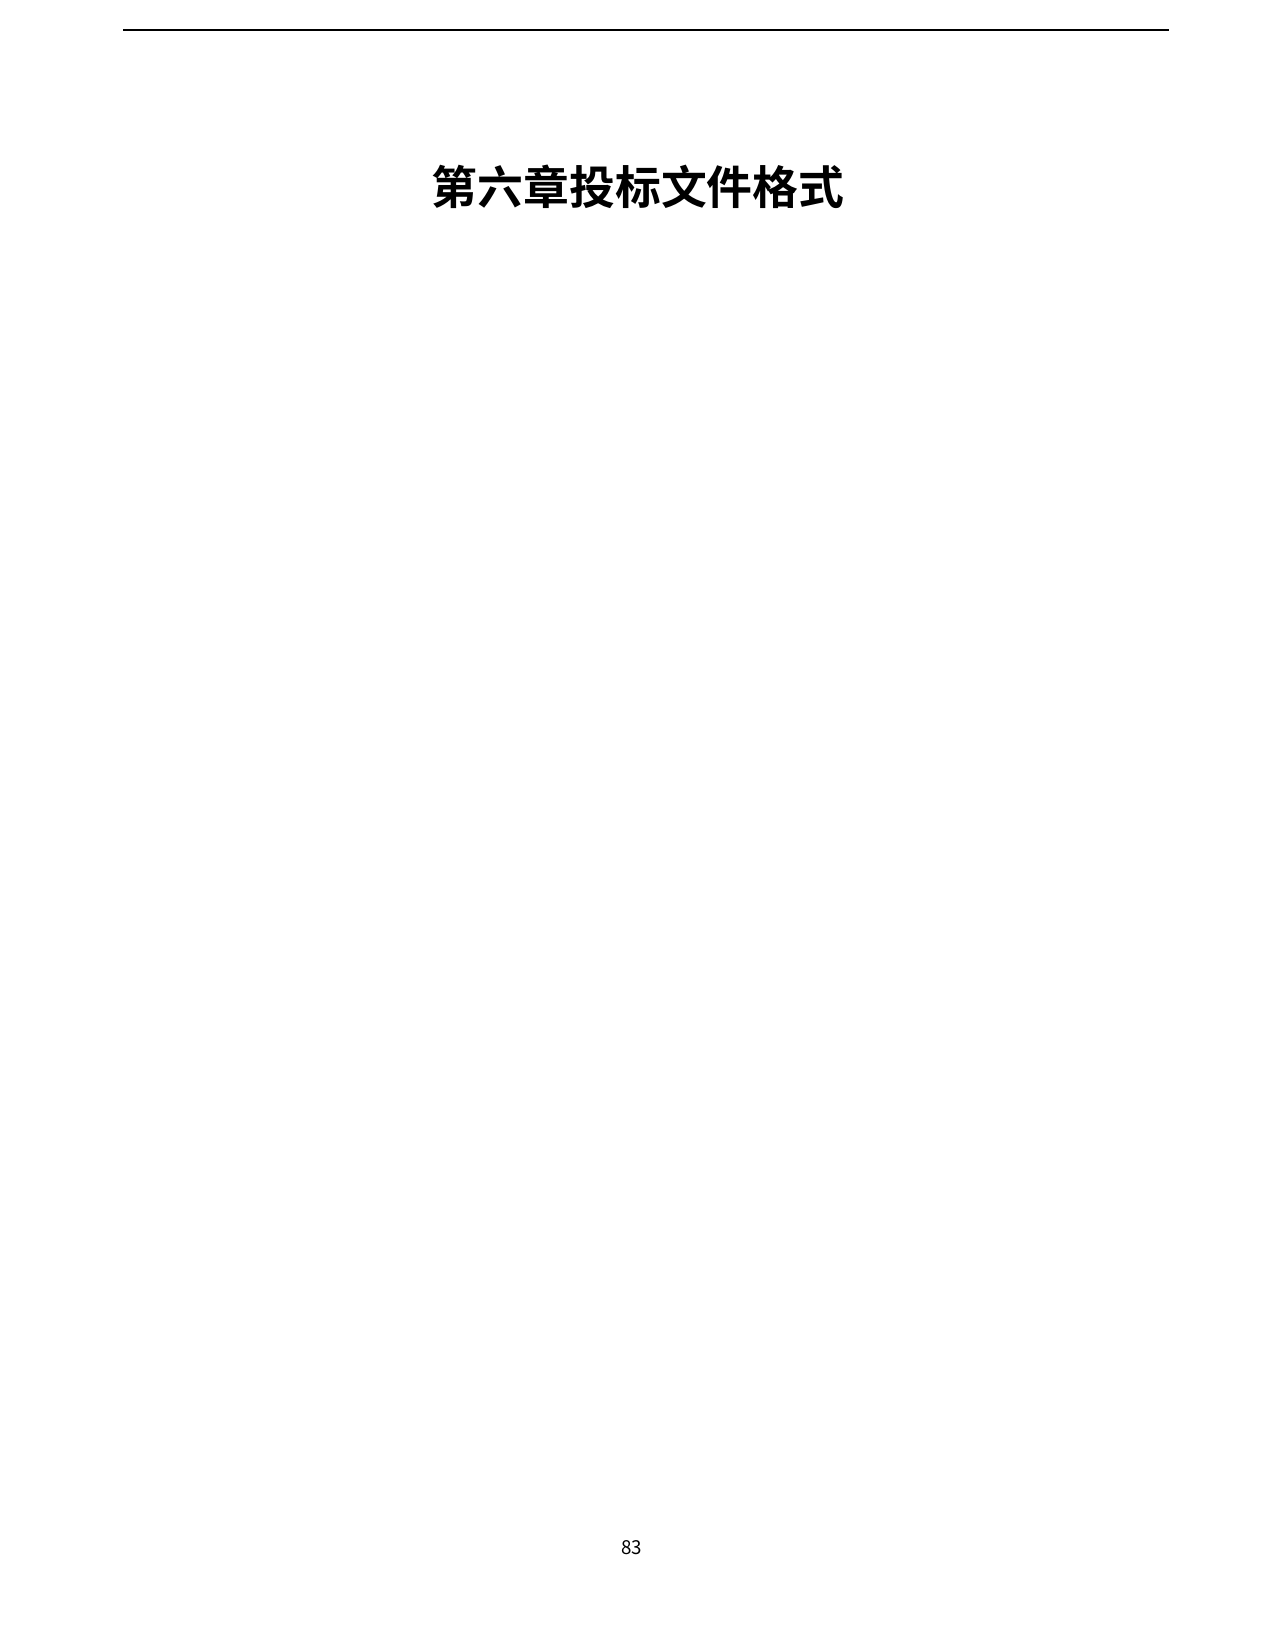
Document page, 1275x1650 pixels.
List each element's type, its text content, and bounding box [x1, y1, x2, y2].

subtitle 第六章投标文件格式 [123, 151, 1152, 217]
